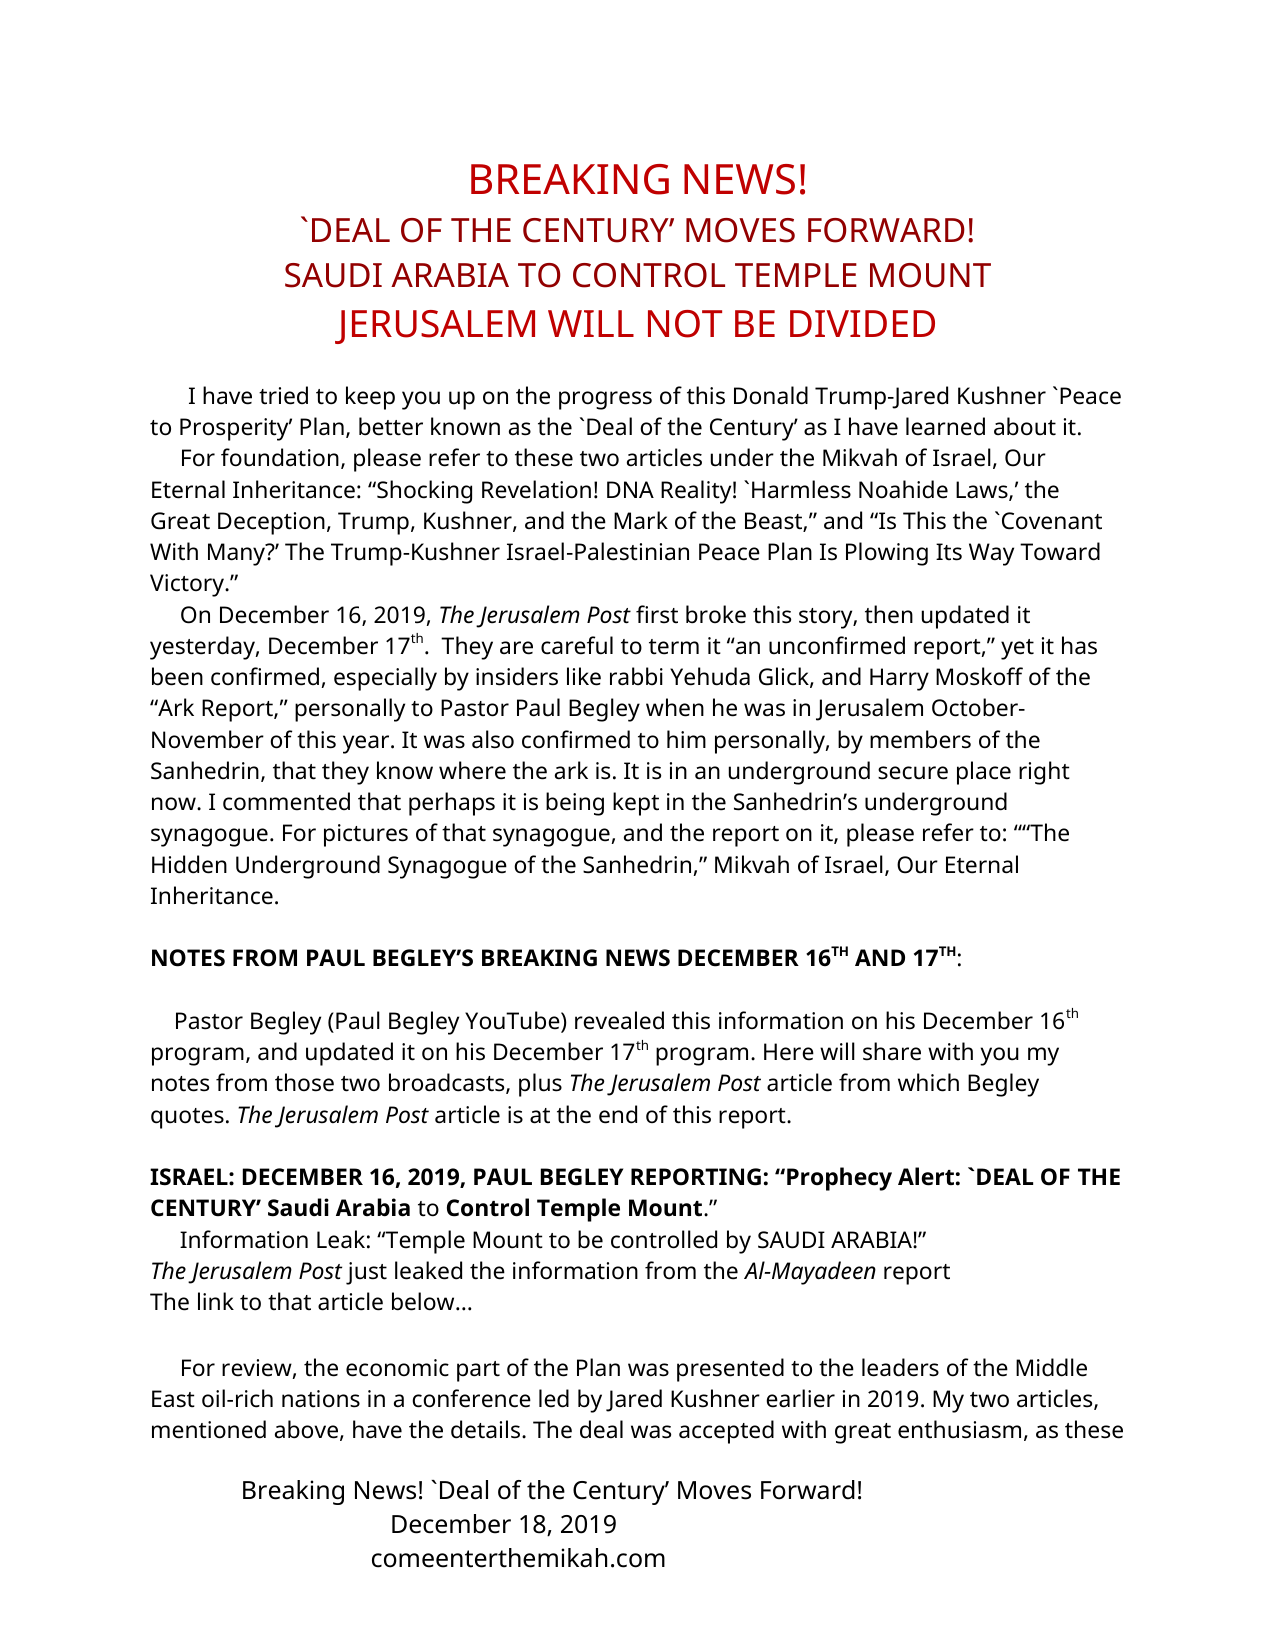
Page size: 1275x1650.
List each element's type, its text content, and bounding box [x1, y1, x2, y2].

text The Jerusalem Post just leaked the information from the Al-Mayadeen report [150, 1255, 1125, 1286]
text I have tried to keep you up on the progress of this Donald Trump-Jared Kushner `Peace to Prosperity’ Plan, better known as the `Deal of the Century’ as I have learned about it. [150, 380, 1125, 442]
text The link to that article below… [150, 1286, 1125, 1317]
text ISRAEL: DECEMBER 16, 2019, PAUL BEGLEY REPORTING: “Prophecy Alert: `DEAL OF THE CENTURY’ Saudi Arabia to Control Temple Mount.” [150, 1161, 1125, 1224]
text BREAKING NEWS! [150, 150, 1125, 207]
text Pastor Begley (Paul Begley YouTube) revealed this information on his December 16th program, and updated it on his December 17th program. Here will share with you my notes from those two broadcasts, plus The Jerusalem Post article from which Begley quotes. The Jerusalem Post article is at the end of this report. [150, 1005, 1125, 1130]
text `DEAL OF THE CENTURY’ MOVES FORWARD! [150, 207, 1125, 252]
text NOTES FROM PAUL BEGLEY’S BREAKING NEWS DECEMBER 16TH AND 17TH: [150, 942, 1125, 974]
text SAUDI ARABIA TO CONTROL TEMPLE MOUNT [150, 252, 1125, 298]
text JERUSALEM WILL NOT BE DIVIDED [150, 298, 1125, 349]
text Information Leak: “Temple Mount to be controlled by SAUDI ARABIA!” [150, 1224, 1125, 1255]
text For foundation, please refer to these two articles under the Mikvah of Israel, Our Eternal Inheritance: “Shocking Revelation! DNA Reality! `Harmless Noahide Laws,’ the Great Deception, Trump, Kushner, and the Mark of the Beast,” and “Is This the `Covenant With Many?’ The Trump-Kushner Israel-Palestinian Peace Plan Is Plowing Its Way Toward Victory.” [150, 442, 1125, 599]
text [150, 1351, 1125, 1445]
text On December 16, 2019, The Jerusalem Post first broke this story, then updated it yesterday, December 17th. They are careful to term it “an unconfirmed report,” yet it has been confirmed, especially by insiders like rabbi Yehuda Glick, and Harry Moskoff of the “Ark Report,” personally to Pastor Paul Begley when he was in Jerusalem October-November of this year. It was also confirmed to him personally, by members of the Sanhedrin, that they know where the ark is. It is in an underground secure place right now. I commented that perhaps it is being kept in the Sanhedrin’s underground synagogue. For pictures of that synagogue, and the report on it, please refer to: ““The Hidden Underground Synagogue of the Sanhedrin,” Mikvah of Israel, Our Eternal Inheritance. [150, 599, 1125, 911]
